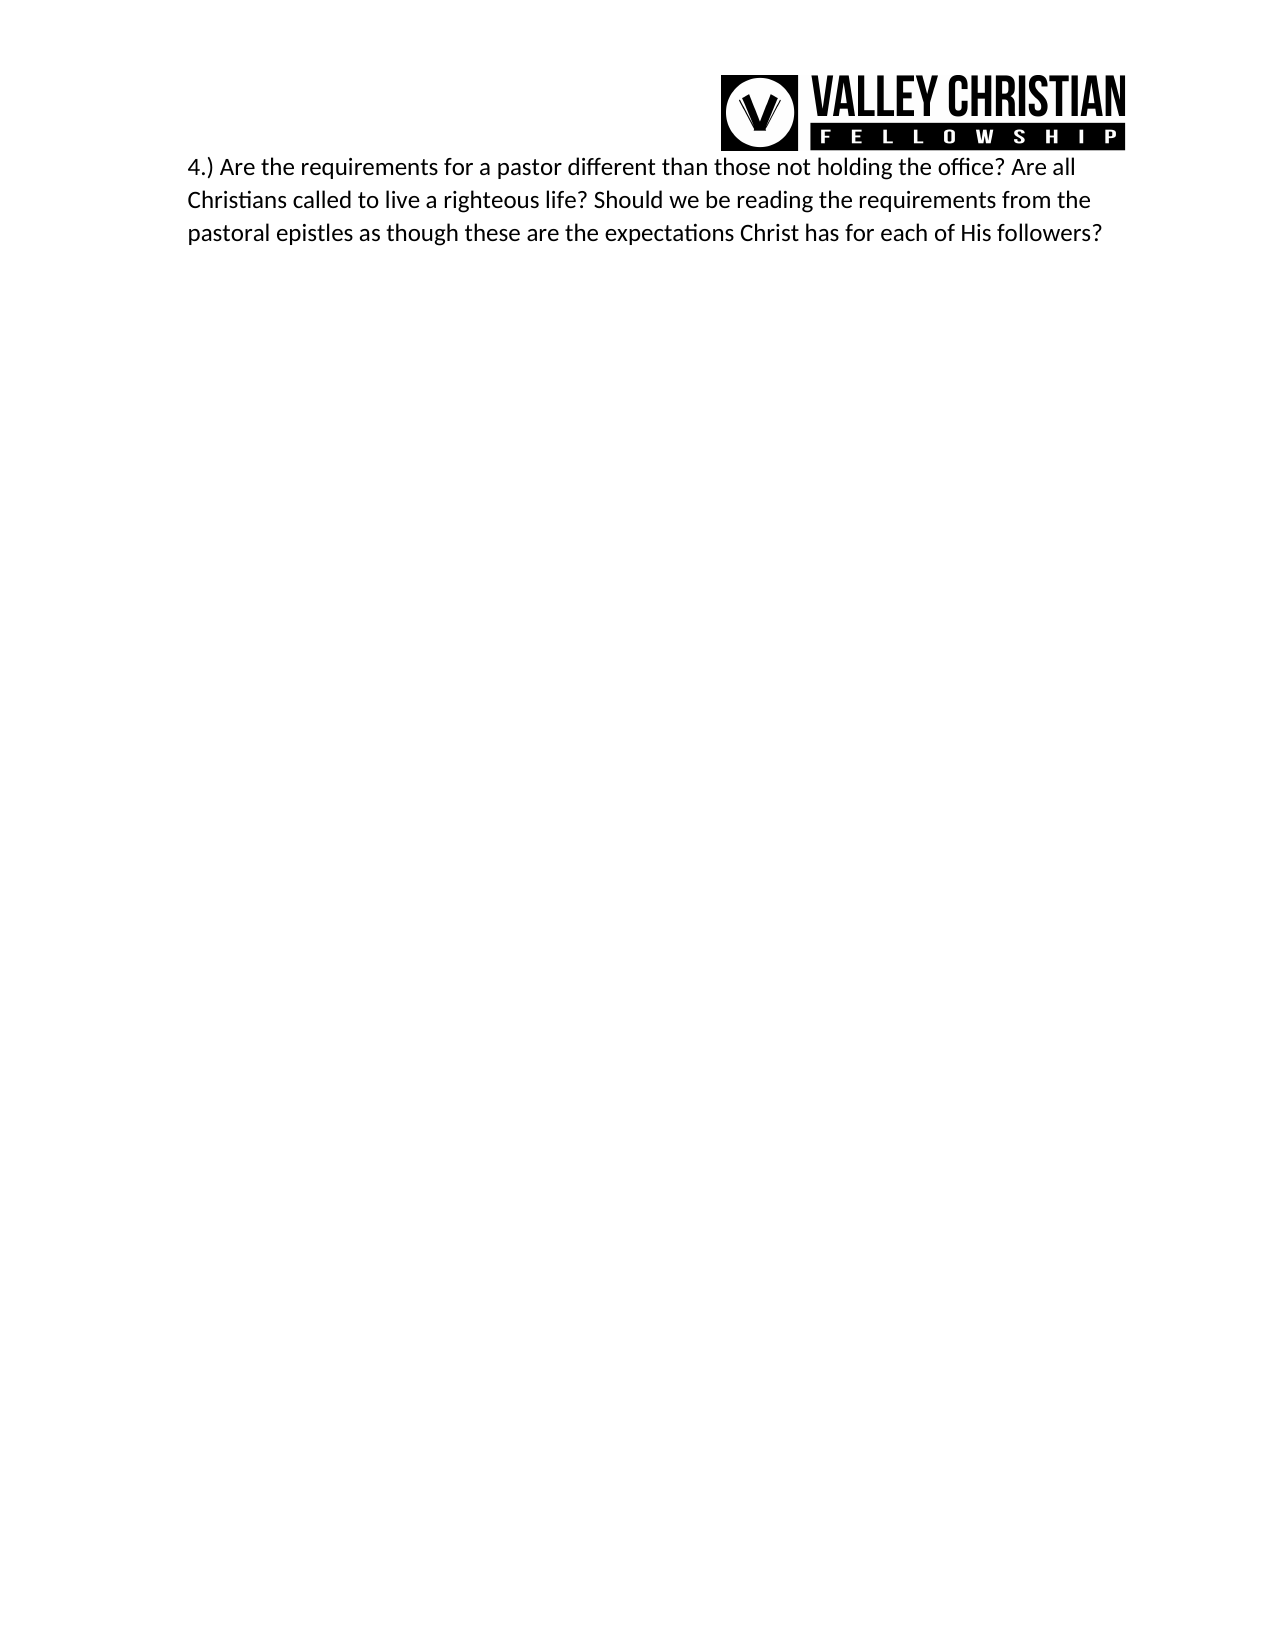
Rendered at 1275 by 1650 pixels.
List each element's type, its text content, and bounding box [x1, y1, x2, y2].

picture [721, 75, 1125, 151]
text 4.) Are the requirements for a pastor different than those not holding the office? Are all Christians called to live a righteous life? Should we be reading the requirements from the pastoral epistles as though these are the expectations Christ has for each of His followers? [187, 151, 1125, 247]
